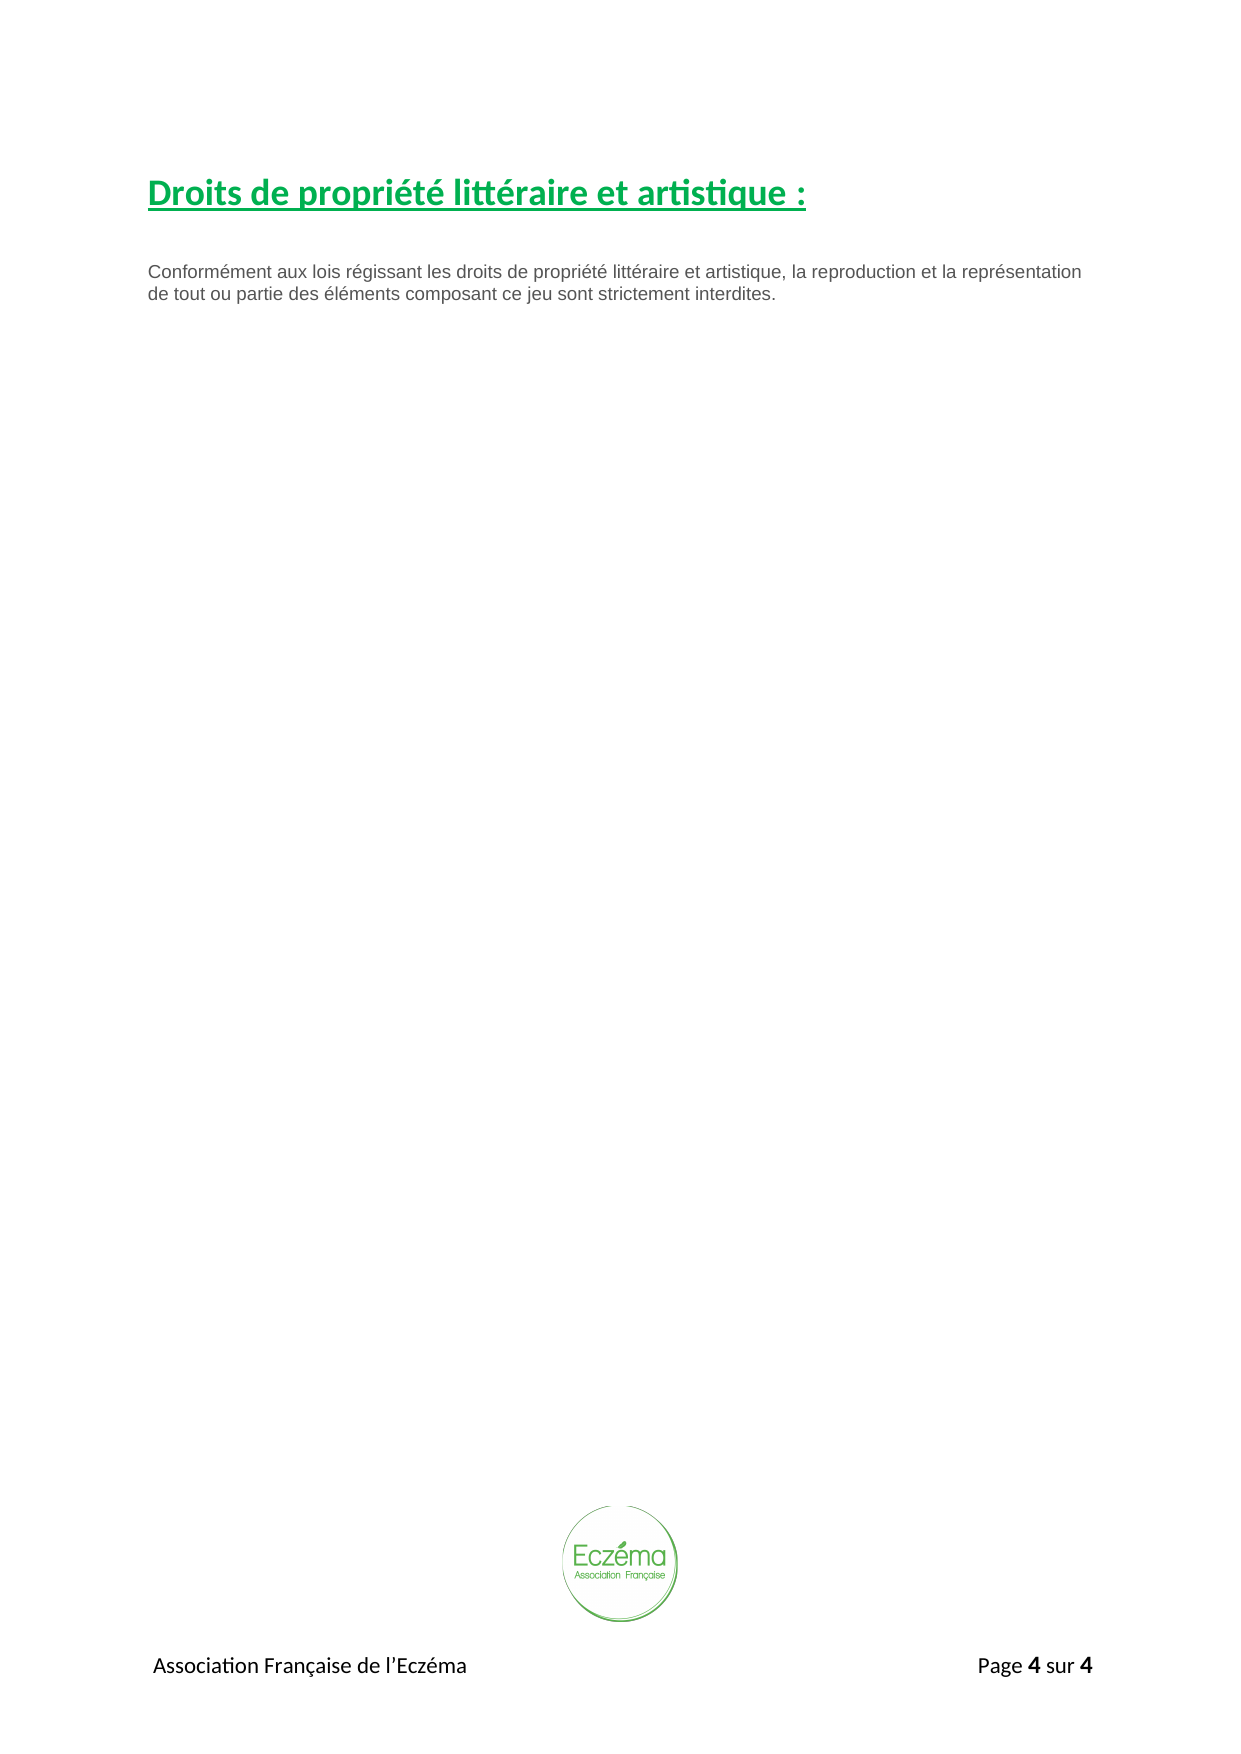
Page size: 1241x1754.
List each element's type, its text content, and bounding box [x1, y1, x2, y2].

text Conformément aux lois régissant les droits de propriété littéraire et artistique, la reproduction et la représentation de tout ou partie des éléments composant ce jeu sont strictement interdites. [148, 261, 1092, 304]
picture [562, 1506, 678, 1622]
text Droits de propriété littéraire et artistique : [148, 169, 1092, 215]
